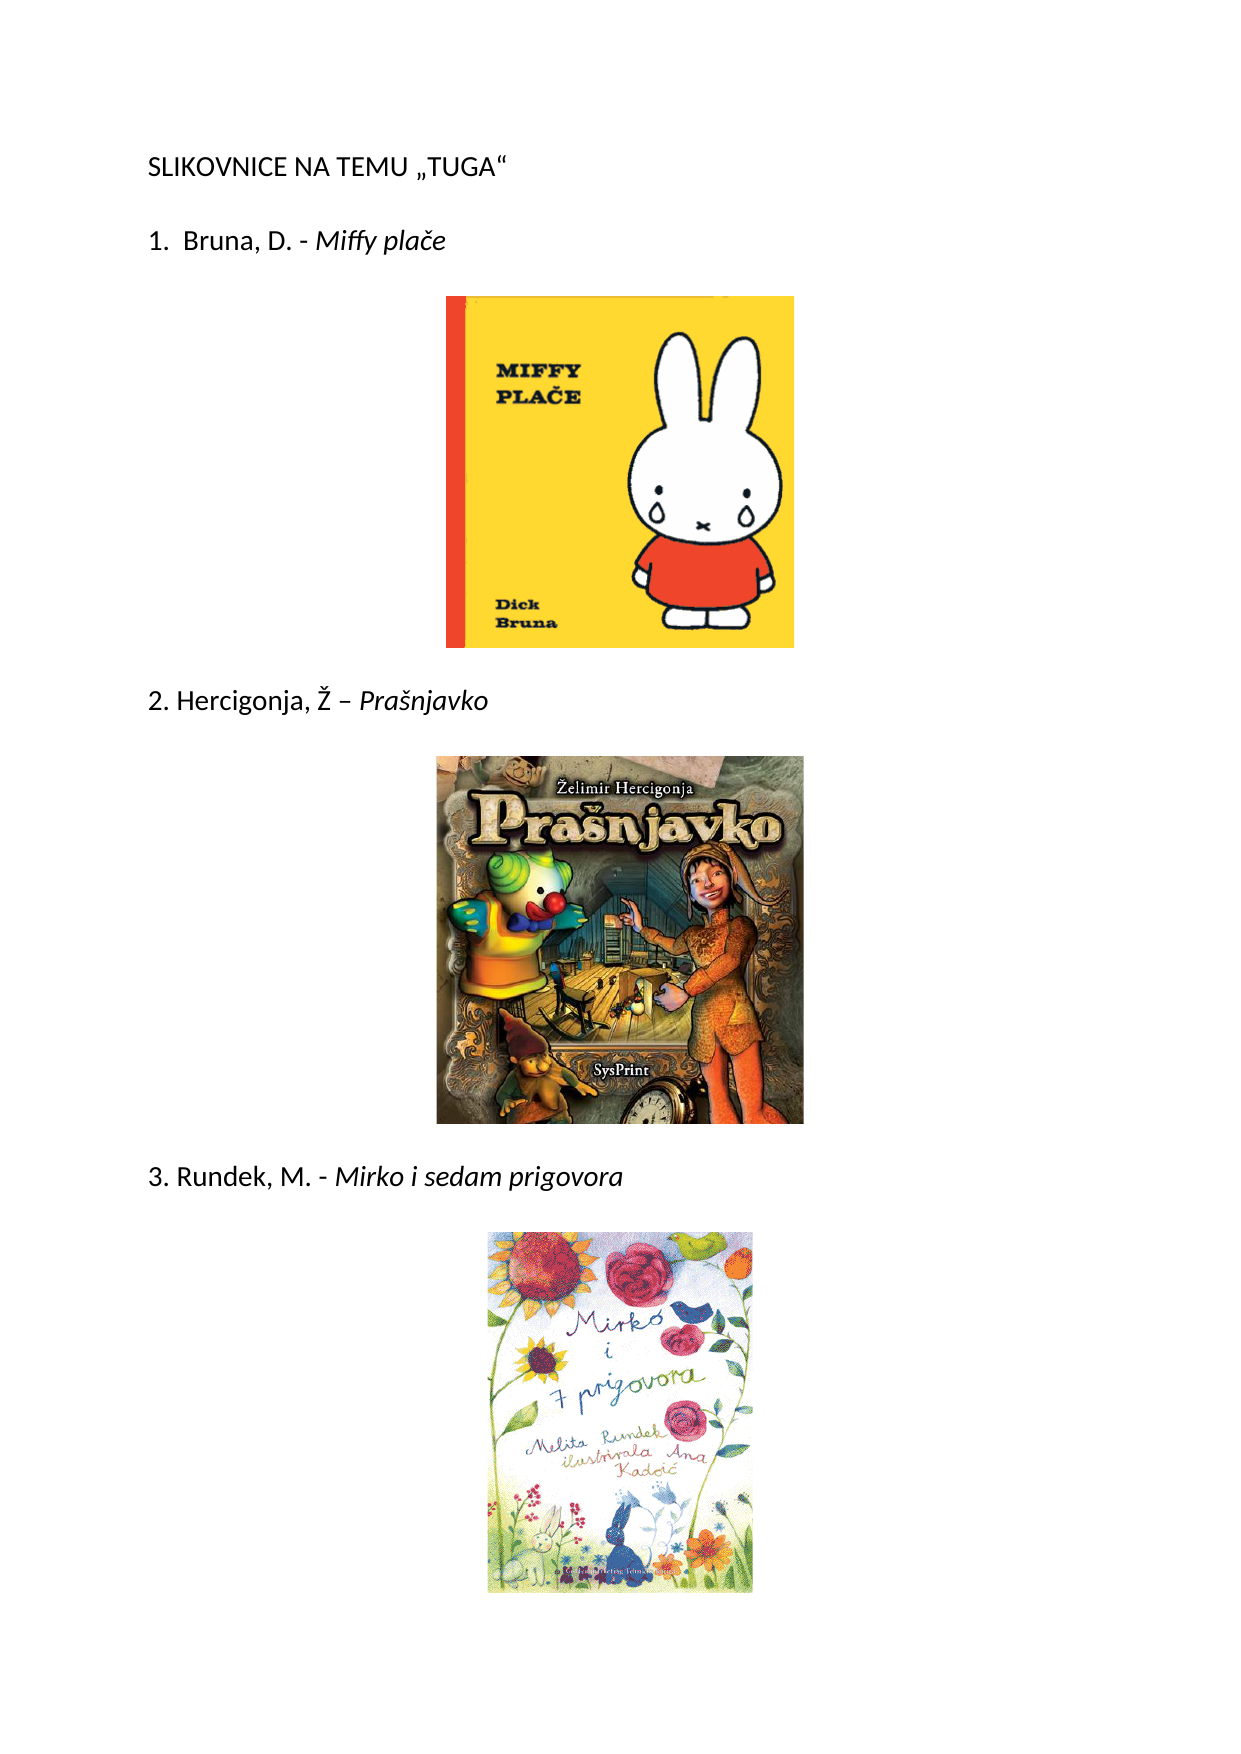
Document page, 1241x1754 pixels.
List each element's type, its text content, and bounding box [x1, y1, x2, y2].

text 3. Rundek, M. - Mirko i sedam prigovora [148, 1158, 1093, 1194]
text SLIKOVNICE NA TEMU „TUGA“ [148, 148, 1093, 183]
picture [487, 1232, 753, 1593]
picture [436, 756, 804, 1124]
text 1. Bruna, D. - Miffy plače [148, 222, 1093, 257]
text 2. Hercigonja, Ž – Prašnjavko [148, 682, 1093, 718]
picture [446, 296, 795, 648]
